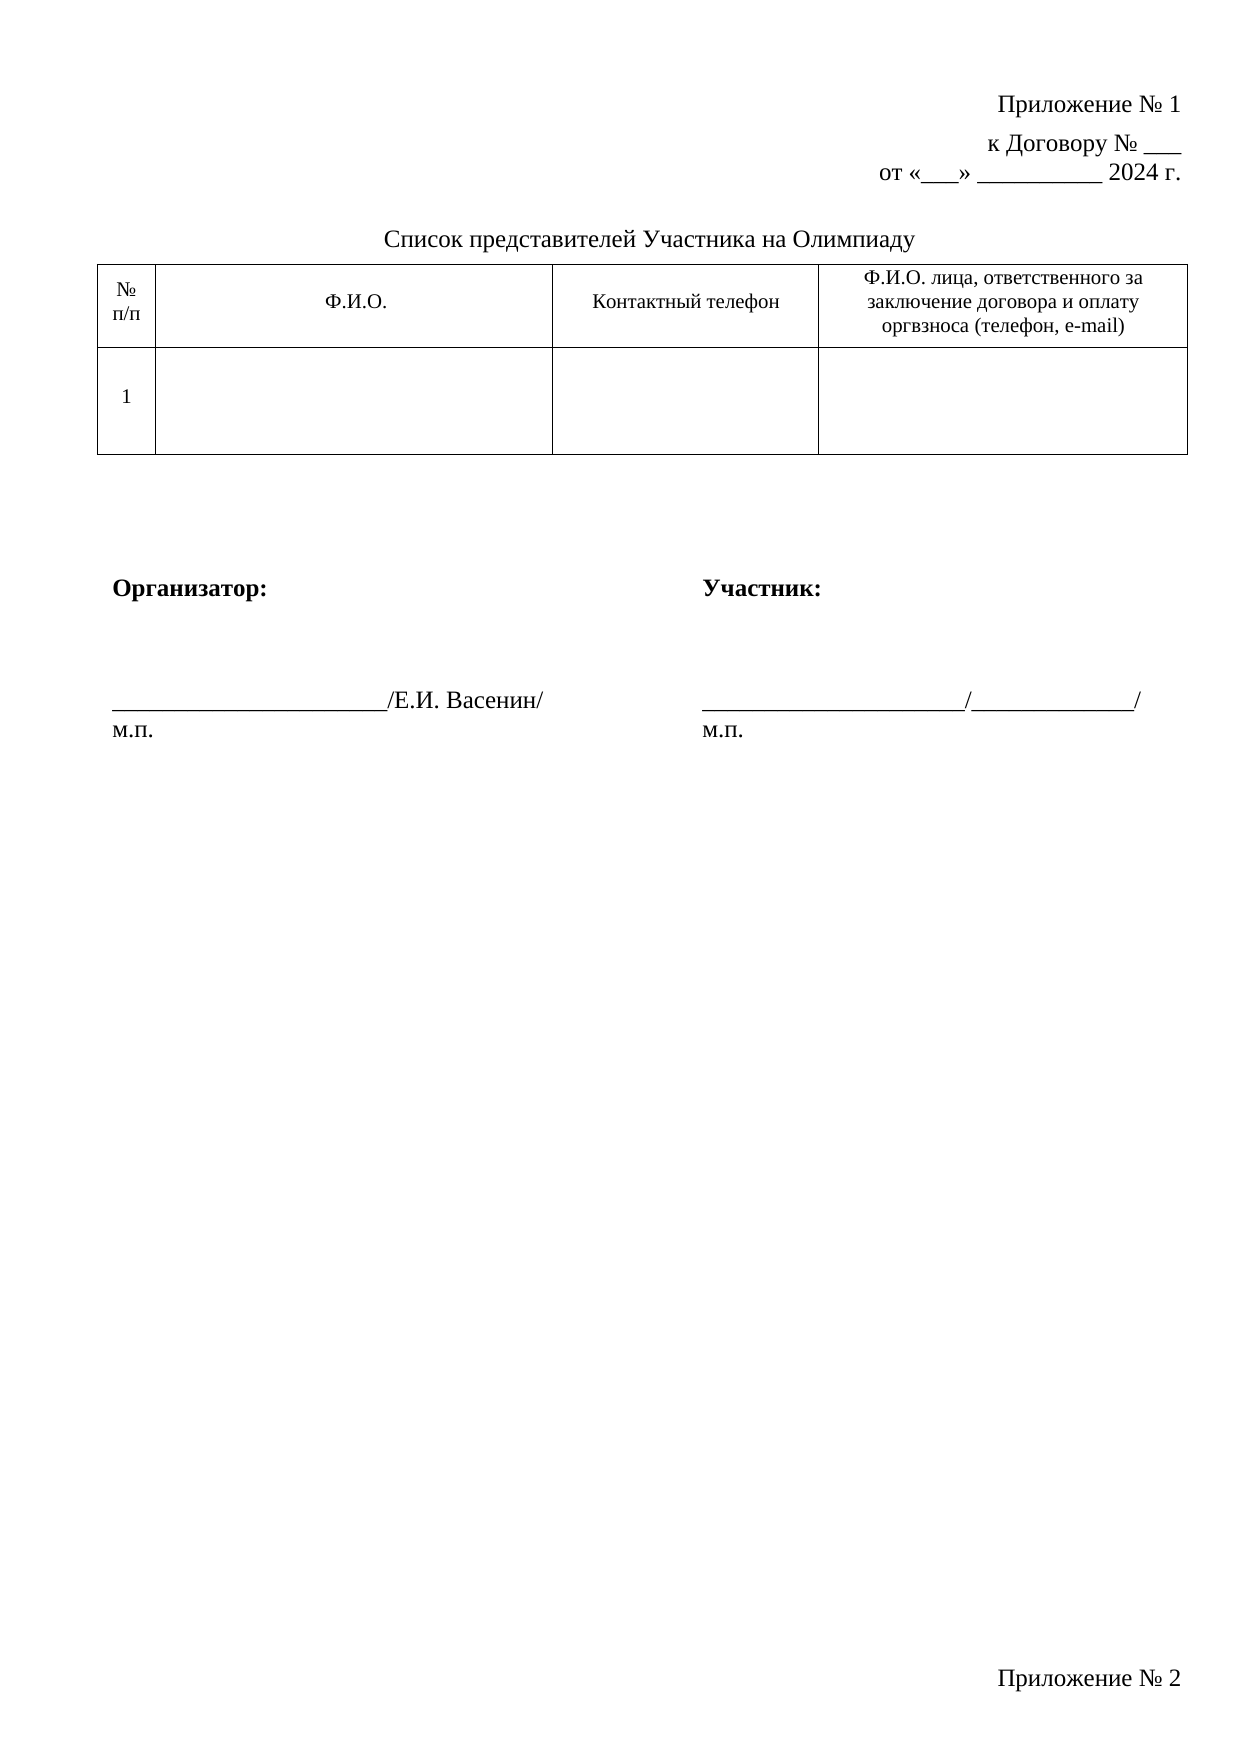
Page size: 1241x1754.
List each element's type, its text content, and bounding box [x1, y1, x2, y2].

table_cell [553, 348, 818, 454]
table_header Ф.И.О. лица, ответственного за заключение договора и оплату оргвзноса (телефон, е-mail) [819, 265, 1187, 347]
table_cell ______________________/Е.И. Васенин/ м.п. [101, 658, 691, 743]
table_cell [819, 348, 1187, 454]
table_header Ф.И.О. [156, 265, 552, 347]
table_header Организатор: [101, 573, 691, 657]
table_header № п/п [98, 265, 155, 347]
table_cell [156, 348, 552, 454]
table_cell _____________________/_____________/ м.п. [691, 658, 1192, 743]
text к Договору № ___ [129, 128, 1181, 157]
table_cell 1 [98, 348, 155, 454]
table_header Контактный телефон [553, 265, 818, 347]
text Приложение № 2 [118, 1663, 1181, 1692]
text от «___» __________ 2024 г. [129, 157, 1181, 185]
table_header Участник: [691, 573, 1192, 657]
text Приложение № 1 [118, 89, 1181, 117]
text Список представителей Участника на Олимпиаду [118, 224, 1181, 253]
